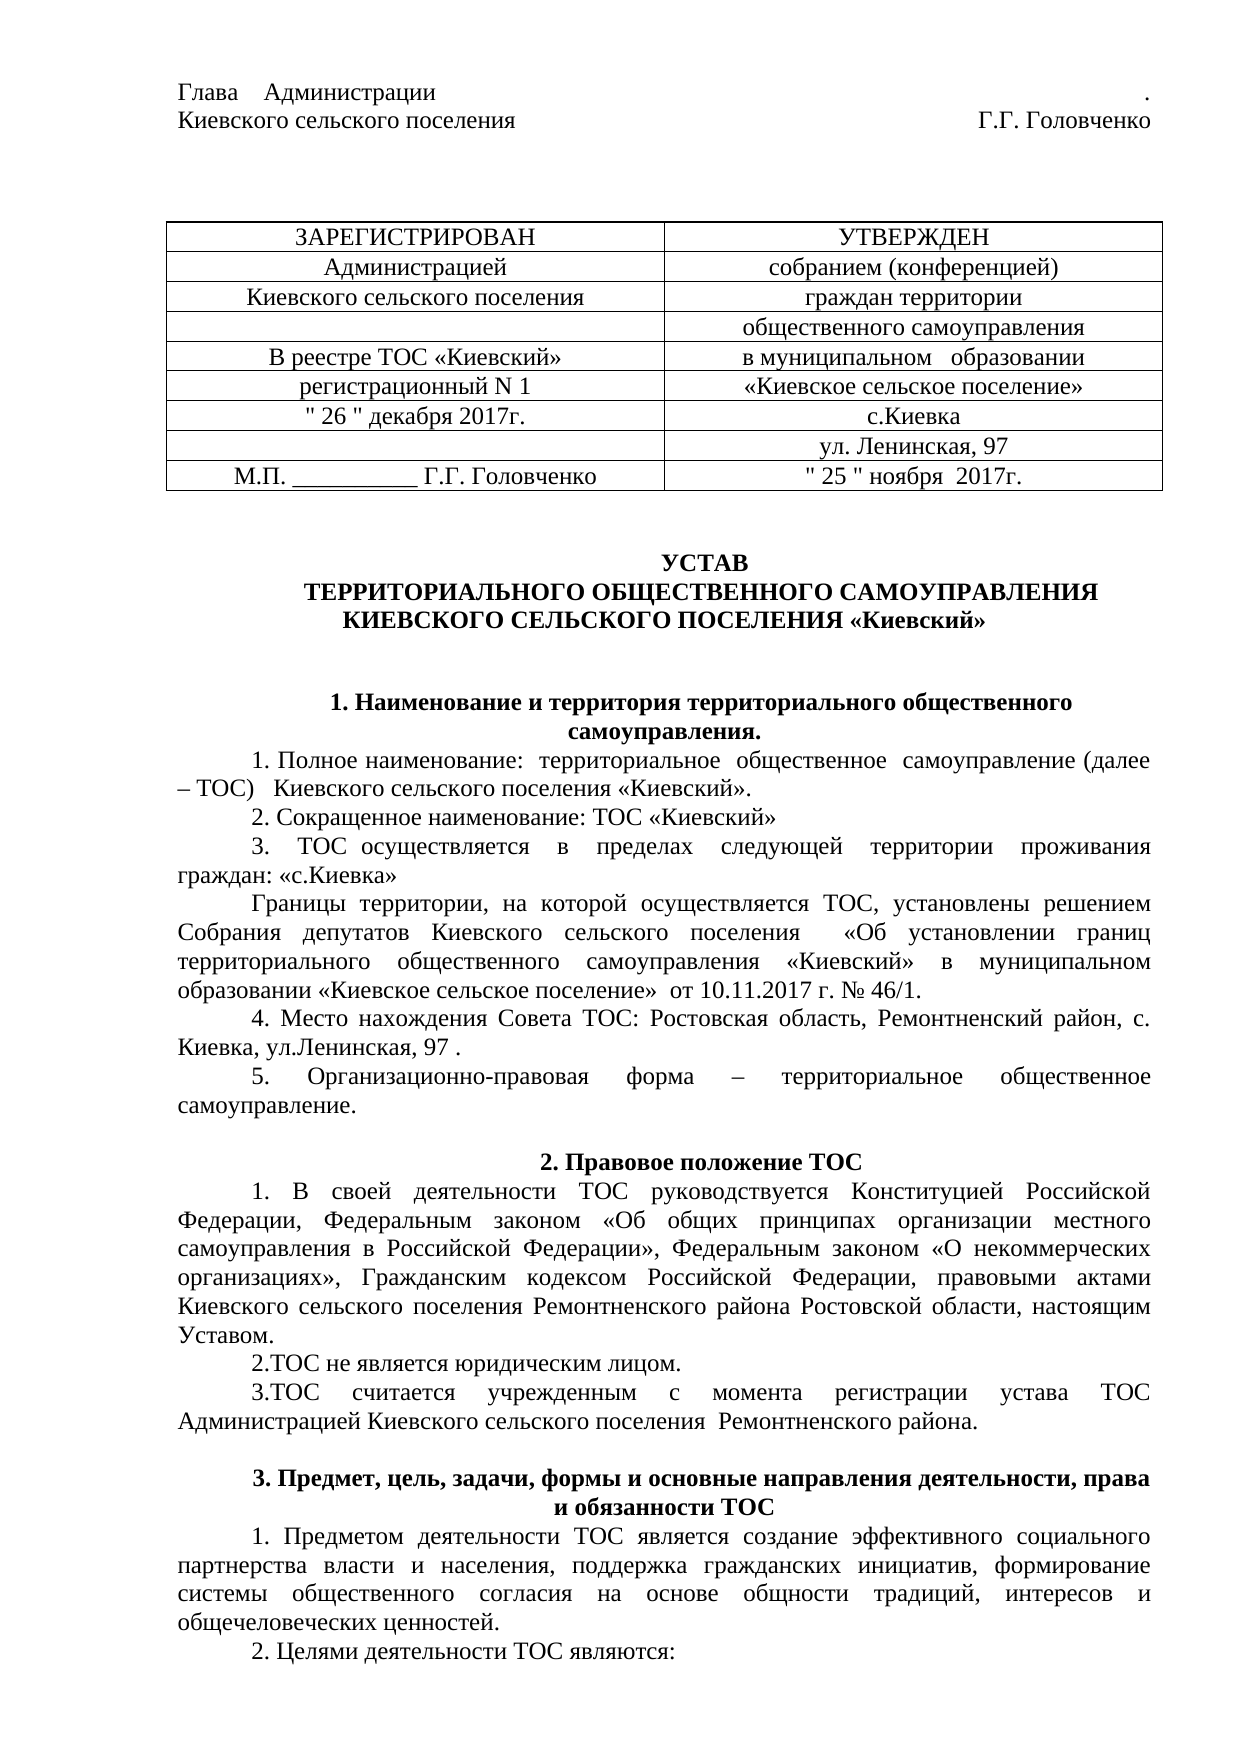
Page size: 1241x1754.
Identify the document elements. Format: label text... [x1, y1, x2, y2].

text Границы территории, на которой осуществляется ТОС, установлены решением Собрания депутатов Киевского сельского поселения «Об установлении границ территориального общественного самоуправления «Киевский» в муниципальном образовании «Киевское сельское поселение» от 10.11.2017 г. № 46/1. [177, 888, 1152, 1003]
table_cell общественного самоуправления [665, 312, 1162, 341]
table_cell " 26 " декабря 2017г. [167, 401, 664, 430]
text 1. Полное наименование: территориальное общественное самоуправление (далее – ТОС) Киевского сельского поселения «Киевский». [177, 745, 1152, 802]
text Глава Администрации . Киевского сельского поселения Г.Г. Головченко [177, 77, 1152, 134]
table_cell В реестре ТОС «Киевский» [167, 342, 664, 370]
text 2.ТОС не является юридическим лицом. [177, 1348, 1152, 1377]
text 4. Место нахождения Совета ТОС: Ростовская область, Ремонтненский район, с. Киевка, ул.Ленинская, 97 . [177, 1003, 1152, 1061]
text 1. В своей деятельности ТОС руководствуется Конституцией Российской Федерации, Федеральным законом «Об общих принципах организации местного самоуправления в Российской Федерации», Федеральным законом «О некоммерческих организациях», Гражданским кодексом Российской Федерации, правовыми актами Киевского сельского поселения Ремонтненского района Ростовской области, настоящим Уставом. [177, 1176, 1152, 1348]
text 3. ТОС осуществляется в пределах следующей территории проживания граждан: «с.Киевка» [177, 831, 1152, 888]
text 1. Предметом деятельности ТОС является создание эффективного социального партнерства власти и населения, поддержка гражданских инициатив, формирование системы общественного согласия на основе общности традиций, интересов и общечеловеческих ценностей. [177, 1521, 1152, 1636]
table_header УТВЕРЖДЕН [665, 223, 1162, 251]
table_cell [167, 312, 664, 341]
table_cell Администрацией [167, 252, 664, 281]
text 3.ТОС считается учрежденным с момента регистрации устава ТОС Администрацией Киевского сельского поселения Ремонтненского района. [177, 1377, 1152, 1435]
text 1. Наименование и территория территориального общественного самоуправления. [177, 687, 1152, 745]
text 2. Целями деятельности ТОС являются: [177, 1636, 1152, 1665]
table_cell собранием (конференцией) [665, 252, 1162, 281]
table_cell граждан территории [665, 282, 1162, 311]
text 5. Организационно-правовая форма – территориальное общественное самоуправление. [177, 1061, 1152, 1118]
table_cell М.П. __________ Г.Г. Головченко [167, 461, 664, 489]
text 2. Сокращенное наименование: ТОС «Киевский» [177, 802, 1152, 831]
table_cell [167, 431, 664, 460]
table_header ЗАРЕГИСТРИРОВАН [167, 223, 664, 251]
table_cell с.Киевка [665, 401, 1162, 430]
table_cell в муниципальном образовании [665, 342, 1162, 370]
text 3. Предмет, цель, задачи, формы и основные направления деятельности, права и обязанности ТОС [177, 1463, 1152, 1521]
title ТЕРРИТОРИАЛЬНОГО ОБЩЕСТВЕННОГО САМОУПРАВЛЕНИЯ КИЕВСКОГО СЕЛЬСКОГО ПОСЕЛЕНИЯ «Киевский» [177, 577, 1152, 634]
table_cell ул. Ленинская, 97 [665, 431, 1162, 460]
table_cell Киевского сельского поселения [167, 282, 664, 311]
table_cell регистрационный N 1 [167, 371, 664, 400]
title УСТАВ [177, 548, 1152, 577]
table_cell " 25 " ноября 2017г. [665, 461, 1162, 489]
text 2. Правовое положение ТОС [177, 1147, 1152, 1176]
table_cell «Киевское сельское поселение» [665, 371, 1162, 400]
